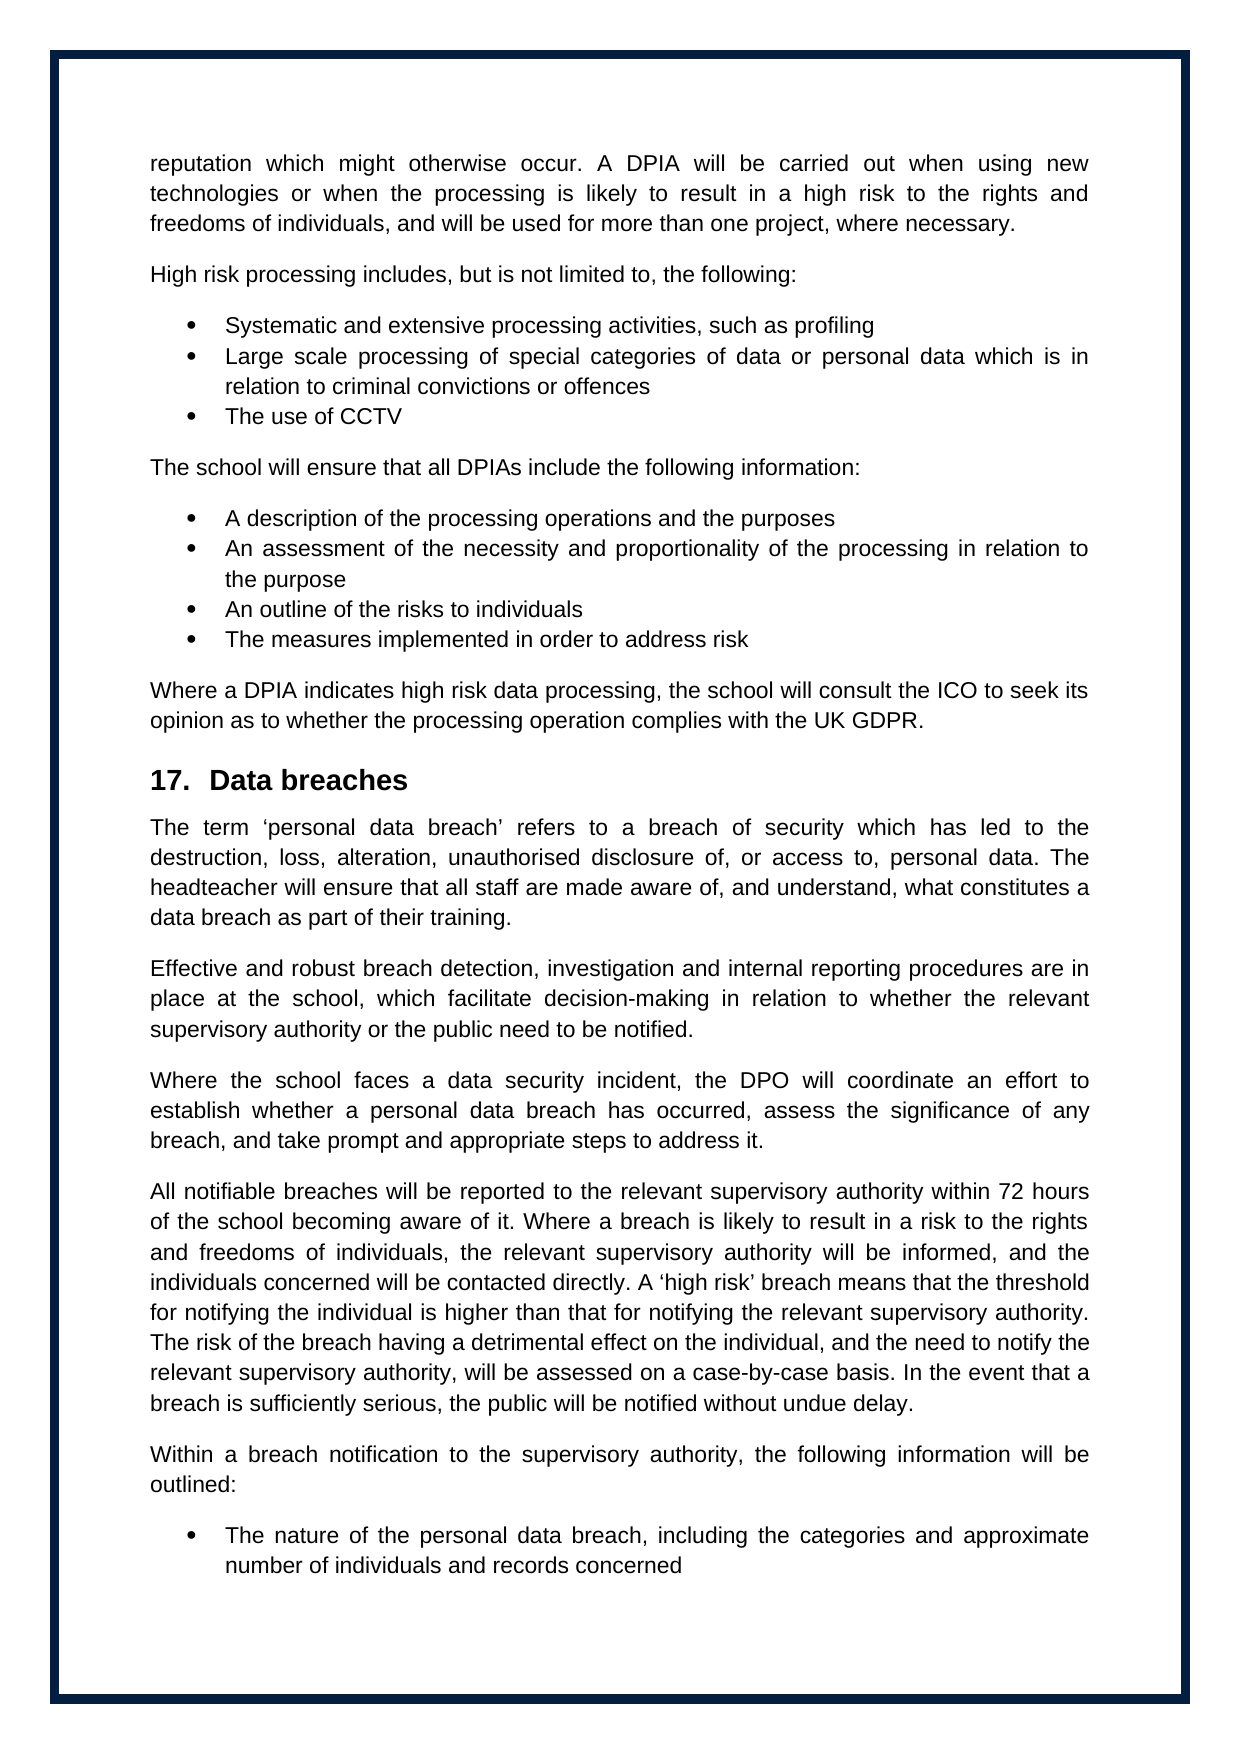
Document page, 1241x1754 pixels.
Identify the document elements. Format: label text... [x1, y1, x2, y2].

text Where a DPIA indicates high risk data processing, the school will consult the ICO to seek its opinion as to whether the processing operation complies with the UK GDPR. [150, 677, 1090, 734]
list The nature of the personal data breach, including the categories and approximate number of individuals and records concerned [187, 1522, 1090, 1578]
text High risk processing includes, but is not limited to, the following: [150, 261, 1090, 288]
list An assessment of the necessity and proportionality of the processing in relation to the purpose [187, 535, 1090, 592]
list Large scale processing of special categories of data or personal data which is in relation to criminal convictions or offences [187, 343, 1090, 399]
text All notifiable breaches will be reported to the relevant supervisory authority within 72 hours of the school becoming aware of it. Where a breach is likely to result in a risk to the rights and freedoms of individuals, the relevant supervisory authority will be informed, and the individuals concerned will be contacted directly. A ‘high risk’ breach means that the threshold for notifying the individual is higher than that for notifying the relevant supervisory authority. The risk of the breach having a detrimental effect on the individual, and the need to notify the relevant supervisory authority, will be assessed on a case-by-case basis. In the event that a breach is sufficiently serious, the public will be notified without undue delay. [150, 1178, 1090, 1416]
list The measures implemented in order to address risk [187, 626, 1090, 652]
list Systematic and extensive processing activities, such as profiling [187, 312, 1090, 339]
list A description of the processing operations and the purposes [187, 505, 1090, 532]
text Where the school faces a data security incident, the DPO will coordinate an effort to establish whether a personal data breach has occurred, assess the significance of any breach, and take prompt and appropriate steps to address it. [150, 1067, 1090, 1153]
text The school will ensure that all DPIAs include the following information: [150, 454, 1090, 481]
text Effective and robust breach detection, investigation and internal reporting procedures are in place at the school, which facilitate decision-making in relation to whether the relevant supervisory authority or the public need to be notified. [150, 955, 1090, 1042]
list An outline of the risks to individuals [187, 596, 1090, 622]
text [150, 150, 1090, 237]
text Within a breach notification to the supervisory authority, the following information will be outlined: [150, 1441, 1090, 1497]
subtitle Data breaches [150, 762, 1090, 796]
list The use of CCTV [187, 403, 1090, 429]
text The term ‘personal data breach’ refers to a breach of security which has led to the destruction, loss, alteration, unauthorised disclosure of, or access to, personal data. The headteacher will ensure that all staff are made aware of, and understand, what constitutes a data breach as part of their training. [150, 813, 1090, 931]
